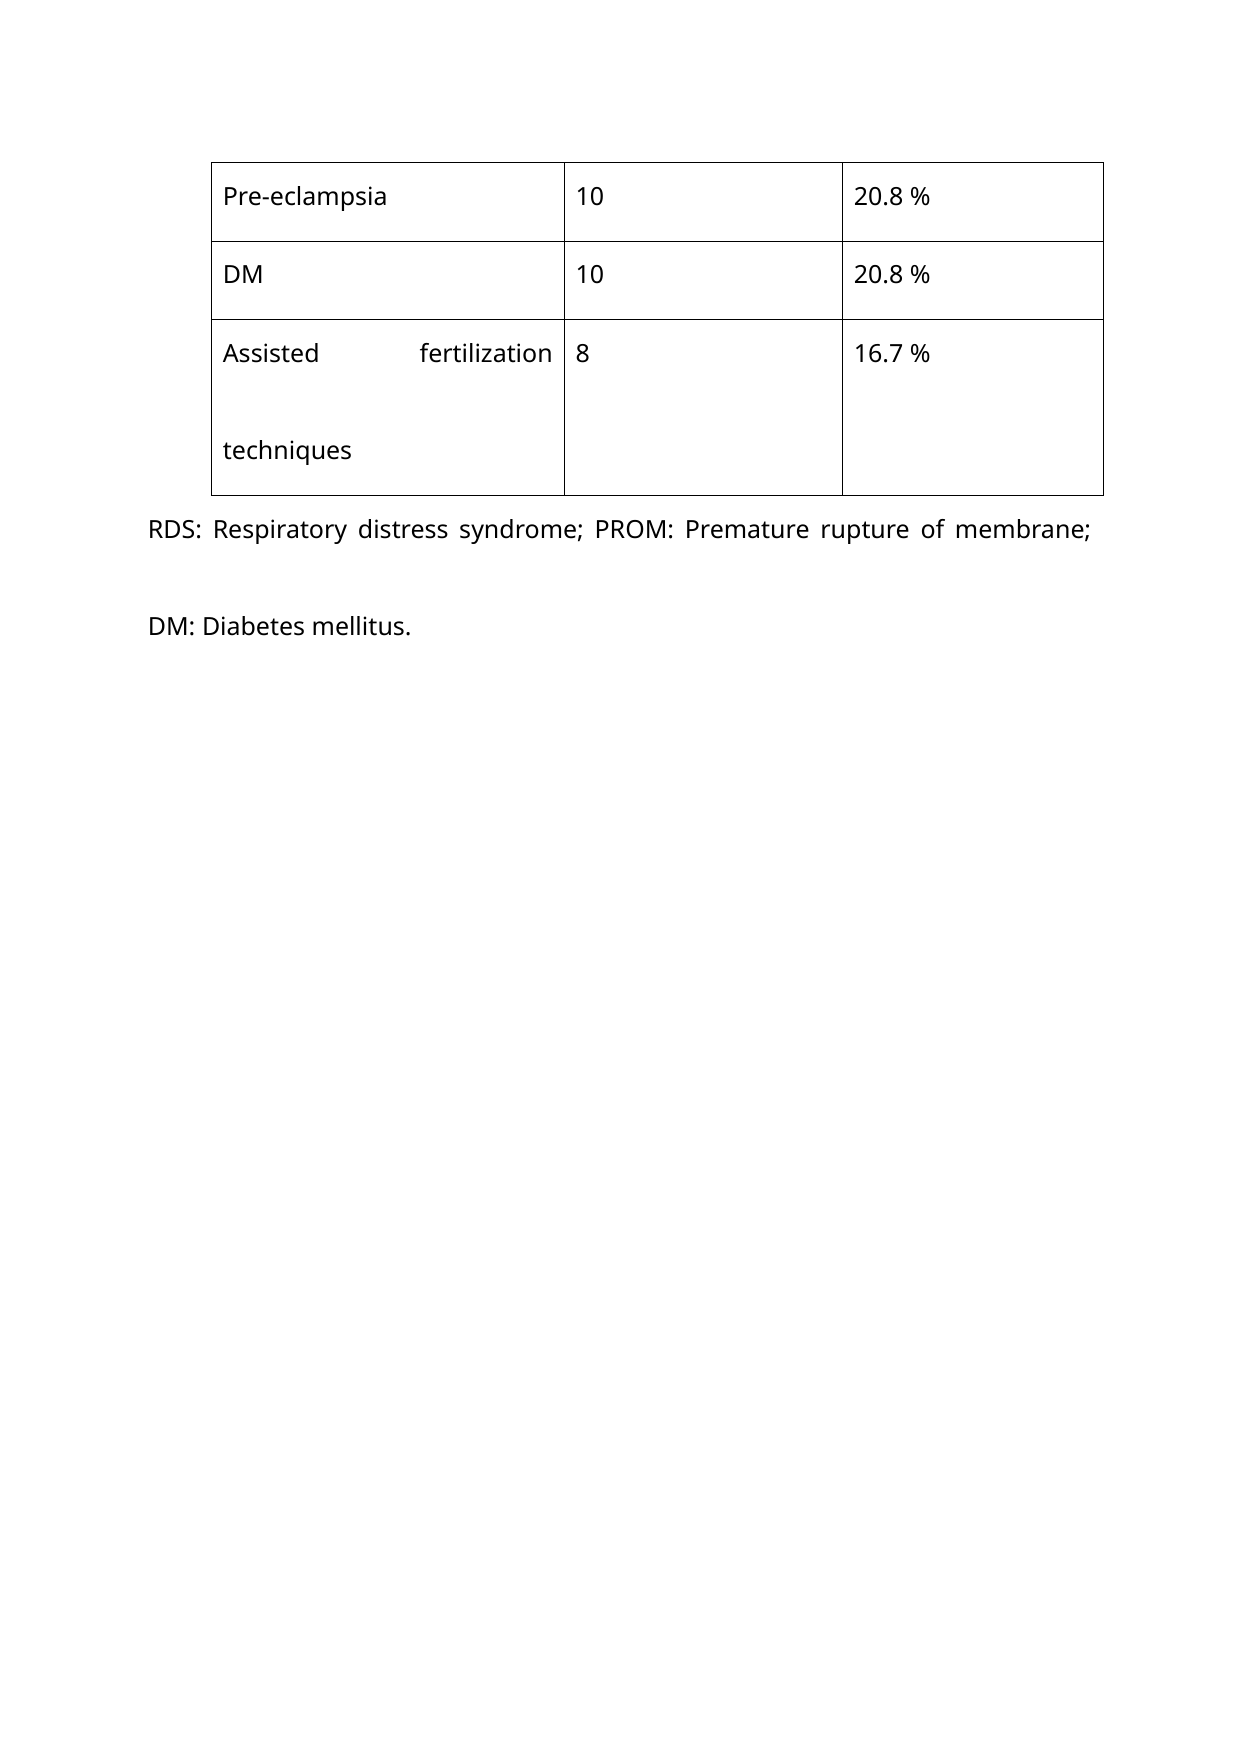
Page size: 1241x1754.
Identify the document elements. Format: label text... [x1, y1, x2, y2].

table_cell 8 [565, 320, 842, 495]
table_cell 20.8 % [843, 163, 1103, 241]
table_cell 10 [565, 163, 842, 241]
table_cell 10 [565, 242, 842, 319]
text RDS: Respiratory distress syndrome; PROM: Premature rupture of membrane; DM: Diabetes mellitus. [148, 496, 1092, 659]
table_cell 20.8 % [843, 242, 1103, 319]
table_cell Assisted fertilization techniques [212, 320, 564, 495]
table_cell DM [212, 242, 564, 319]
table_cell Pre-eclampsia [212, 163, 564, 241]
table_cell 16.7 % [843, 320, 1103, 495]
